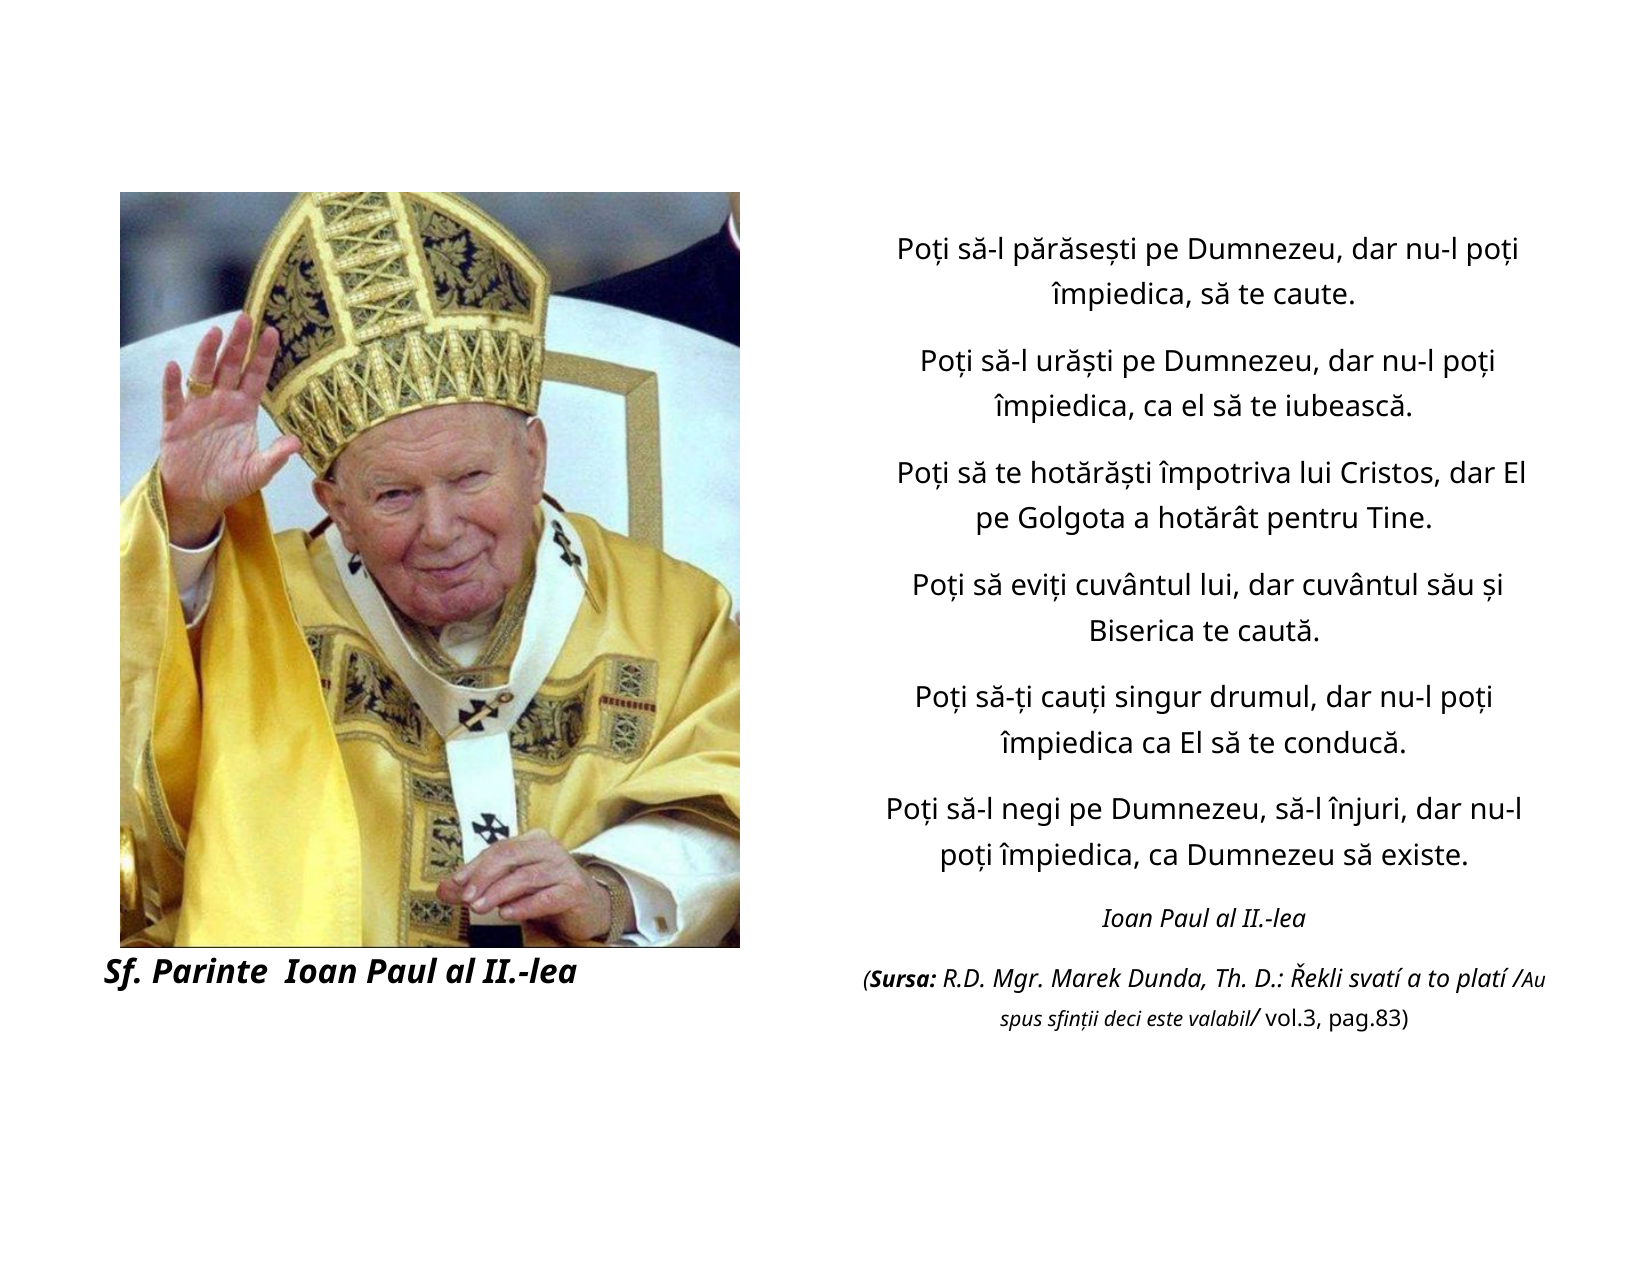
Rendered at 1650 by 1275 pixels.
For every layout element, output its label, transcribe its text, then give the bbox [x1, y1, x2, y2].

picture [120, 192, 740, 948]
text (Sursa: R.D. Mgr. Marek Dunda, Th. D.: Řekli svatí a to platí /Au spus sfinții deci este valabil/ vol.3, pag.83) [862, 960, 1547, 1034]
text Poți să eviți cuvântul lui, dar cuvântul său și Biserica te caută. [862, 564, 1547, 649]
text Ioan Paul al II.-lea [862, 900, 1547, 934]
text Poți să te hotărăști împotriva lui Cristos, dar El pe Golgota a hotărât pentru Tine. [862, 452, 1547, 537]
text Poți să-ți cauți singur drumul, dar nu-l poți împiedica ca El să te conducă. [862, 676, 1547, 762]
text Poți să-l negi pe Dumnezeu, să-l înjuri, dar nu-l poți împiedica, ca Dumnezeu să existe. [862, 788, 1547, 874]
text Poți să-l urăști pe Dumnezeu, dar nu-l poți împiedica, ca el să te iubească. [862, 340, 1547, 425]
text Poți să-l părăsești pe Dumnezeu, dar nu-l poți împiedica, să te caute. [862, 228, 1547, 313]
